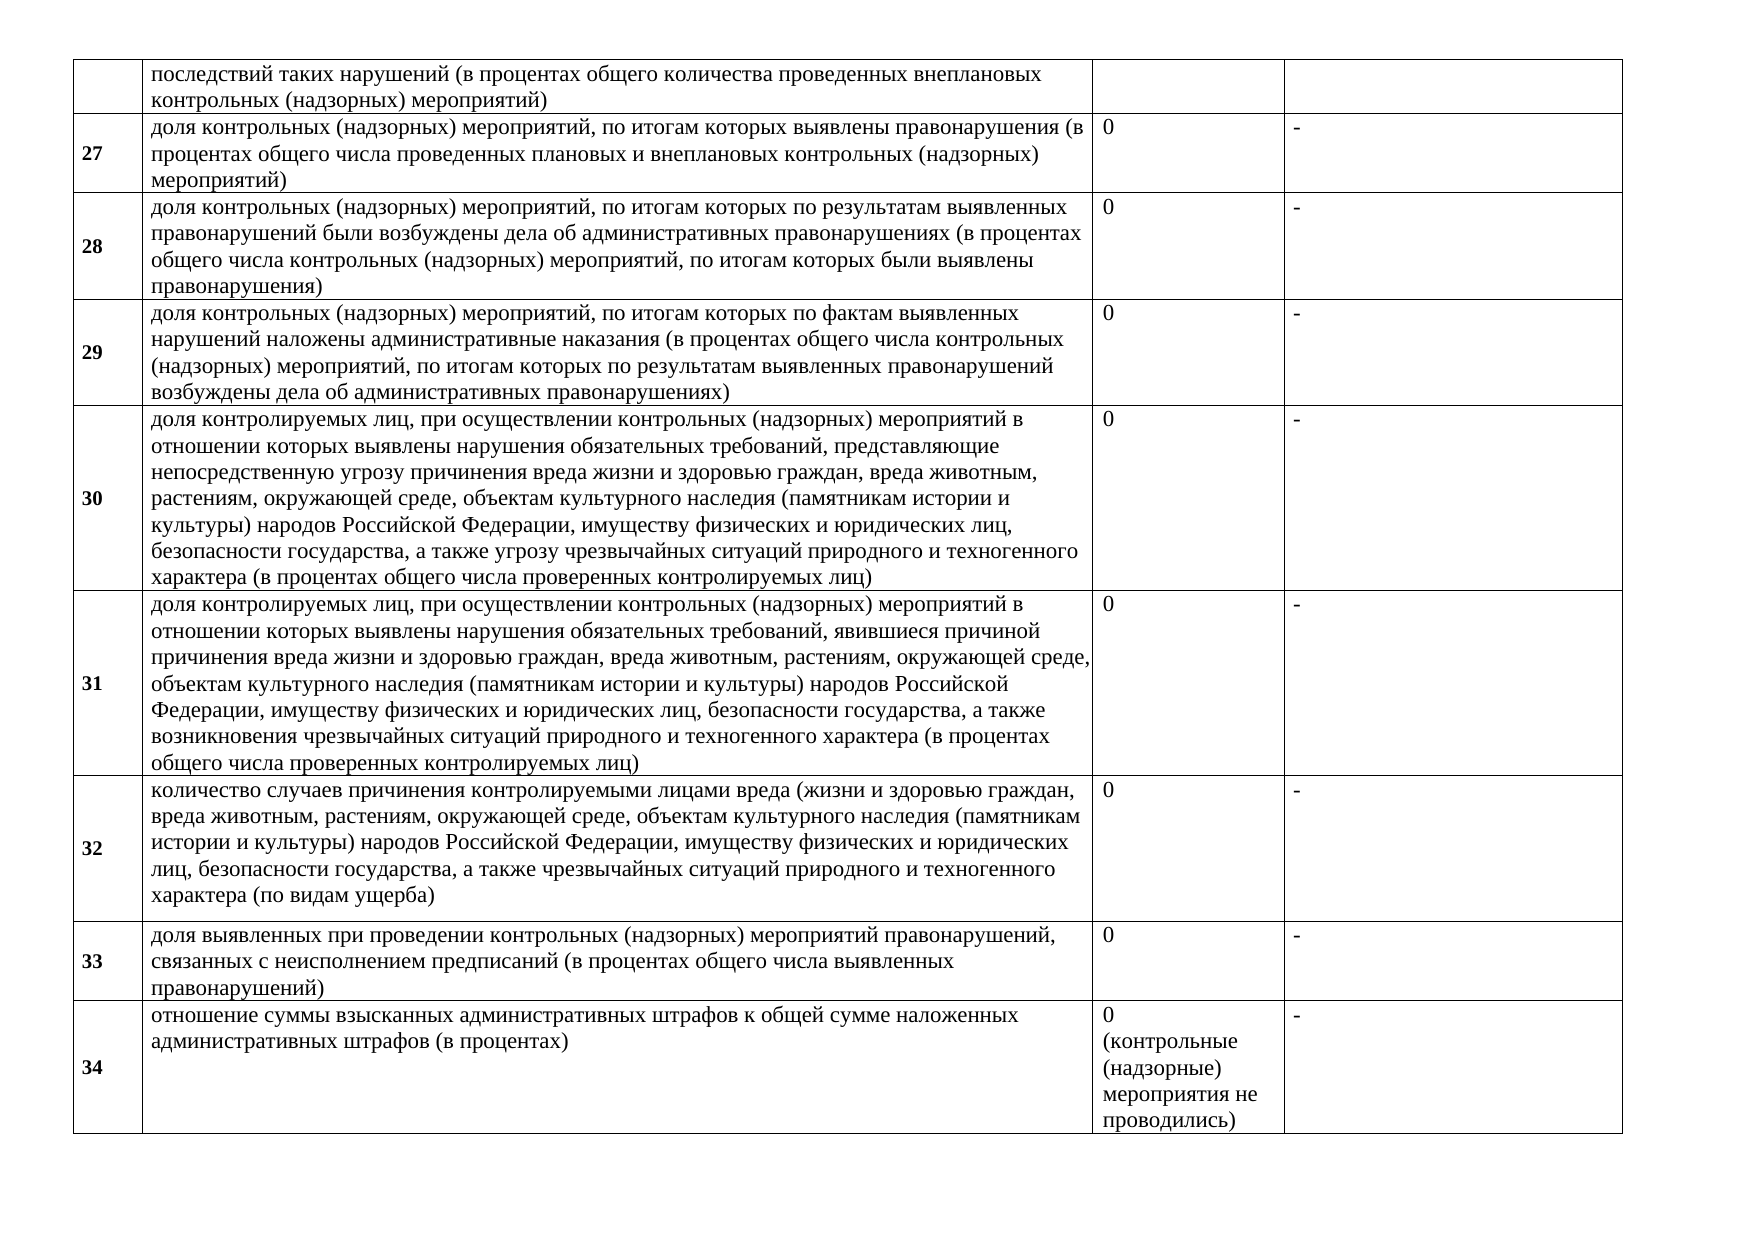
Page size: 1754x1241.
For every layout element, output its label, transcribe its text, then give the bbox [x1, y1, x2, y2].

table_cell 0 [1093, 193, 1284, 298]
table_cell доля контрольных (надзорных) мероприятий, по итогам которых по фактам выявленных нарушений наложены административные наказания (в процентах общего числа контрольных (надзорных) мероприятий, по итогам которых по результатам выявленных правонарушений возбуждены дела об административных правонарушениях) [143, 300, 1092, 404]
table_cell 27 [74, 114, 142, 192]
table_cell 33 [74, 922, 142, 1000]
table_cell 0 [1093, 922, 1284, 1000]
table_cell - [1285, 406, 1622, 590]
table_cell 0 [1093, 406, 1284, 590]
table_cell - [1285, 114, 1622, 192]
table_cell - [1285, 193, 1622, 298]
table_cell 29 [74, 300, 142, 404]
table_cell - [1285, 922, 1622, 1000]
table_cell 0 [1093, 114, 1284, 192]
table_cell 28 [74, 193, 142, 298]
table_cell 0 [1093, 591, 1284, 775]
table_cell доля контролируемых лиц, при осуществлении контрольных (надзорных) мероприятий в отношении которых выявлены нарушения обязательных требований, представляющие непосредственную угрозу причинения вреда жизни и здоровью граждан, вреда животным, растениям, окружающей среде, объектам культурного наследия (памятникам истории и культуры) народов Российской Федерации, имуществу физических и юридических лиц, безопасности государства, а также угрозу чрезвычайных ситуаций природного и техногенного характера (в процентах общего числа проверенных контролируемых лиц) [143, 406, 1092, 590]
table_cell - [1285, 776, 1622, 921]
table_cell доля контролируемых лиц, при осуществлении контрольных (надзорных) мероприятий в отношении которых выявлены нарушения обязательных требований, явившиеся причиной причинения вреда жизни и здоровью граждан, вреда животным, растениям, окружающей среде, объектам культурного наследия (памятникам истории и культуры) народов Российской Федерации, имуществу физических и юридических лиц, безопасности государства, а также возникновения чрезвычайных ситуаций природного и техногенного характера (в процентах общего числа проверенных контролируемых лиц) [143, 591, 1092, 775]
table_cell 0 (контрольные (надзорные) мероприятия не проводились) [1093, 1001, 1284, 1133]
table_cell 31 [74, 591, 142, 775]
table_cell 0 [1093, 776, 1284, 921]
table_cell - [1285, 60, 1622, 112]
table_cell 30 [74, 406, 142, 590]
table_cell 0 [1093, 300, 1284, 404]
table_cell доля выявленных при проведении контрольных (надзорных) мероприятий правонарушений, связанных с неисполнением предписаний (в процентах общего числа выявленных правонарушений) [143, 922, 1092, 1000]
table_cell 34 [74, 1001, 142, 1133]
table_cell количество случаев причинения контролируемыми лицами вреда (жизни и здоровью граждан, вреда животным, растениям, окружающей среде, объектам культурного наследия (памятникам истории и культуры) народов Российской Федерации, имуществу физических и юридических лиц, безопасности государства, а также чрезвычайных ситуаций природного и техногенного характера (по видам ущерба) [143, 776, 1092, 921]
table_cell 32 [74, 776, 142, 921]
table_cell - [1285, 1001, 1622, 1133]
table_cell - [1285, 591, 1622, 775]
table_cell 0 [1093, 60, 1284, 112]
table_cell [143, 60, 1092, 112]
table_cell - [1285, 300, 1622, 404]
table_cell 26 [74, 60, 142, 112]
table_cell доля контрольных (надзорных) мероприятий, по итогам которых выявлены правонарушения (в процентах общего числа проведенных плановых и внеплановых контрольных (надзорных) мероприятий) [143, 114, 1092, 192]
table_cell отношение суммы взысканных административных штрафов к общей сумме наложенных административных штрафов (в процентах) [143, 1001, 1092, 1133]
table_cell доля контрольных (надзорных) мероприятий, по итогам которых по результатам выявленных правонарушений были возбуждены дела об административных правонарушениях (в процентах общего числа контрольных (надзорных) мероприятий, по итогам которых были выявлены правонарушения) [143, 193, 1092, 298]
